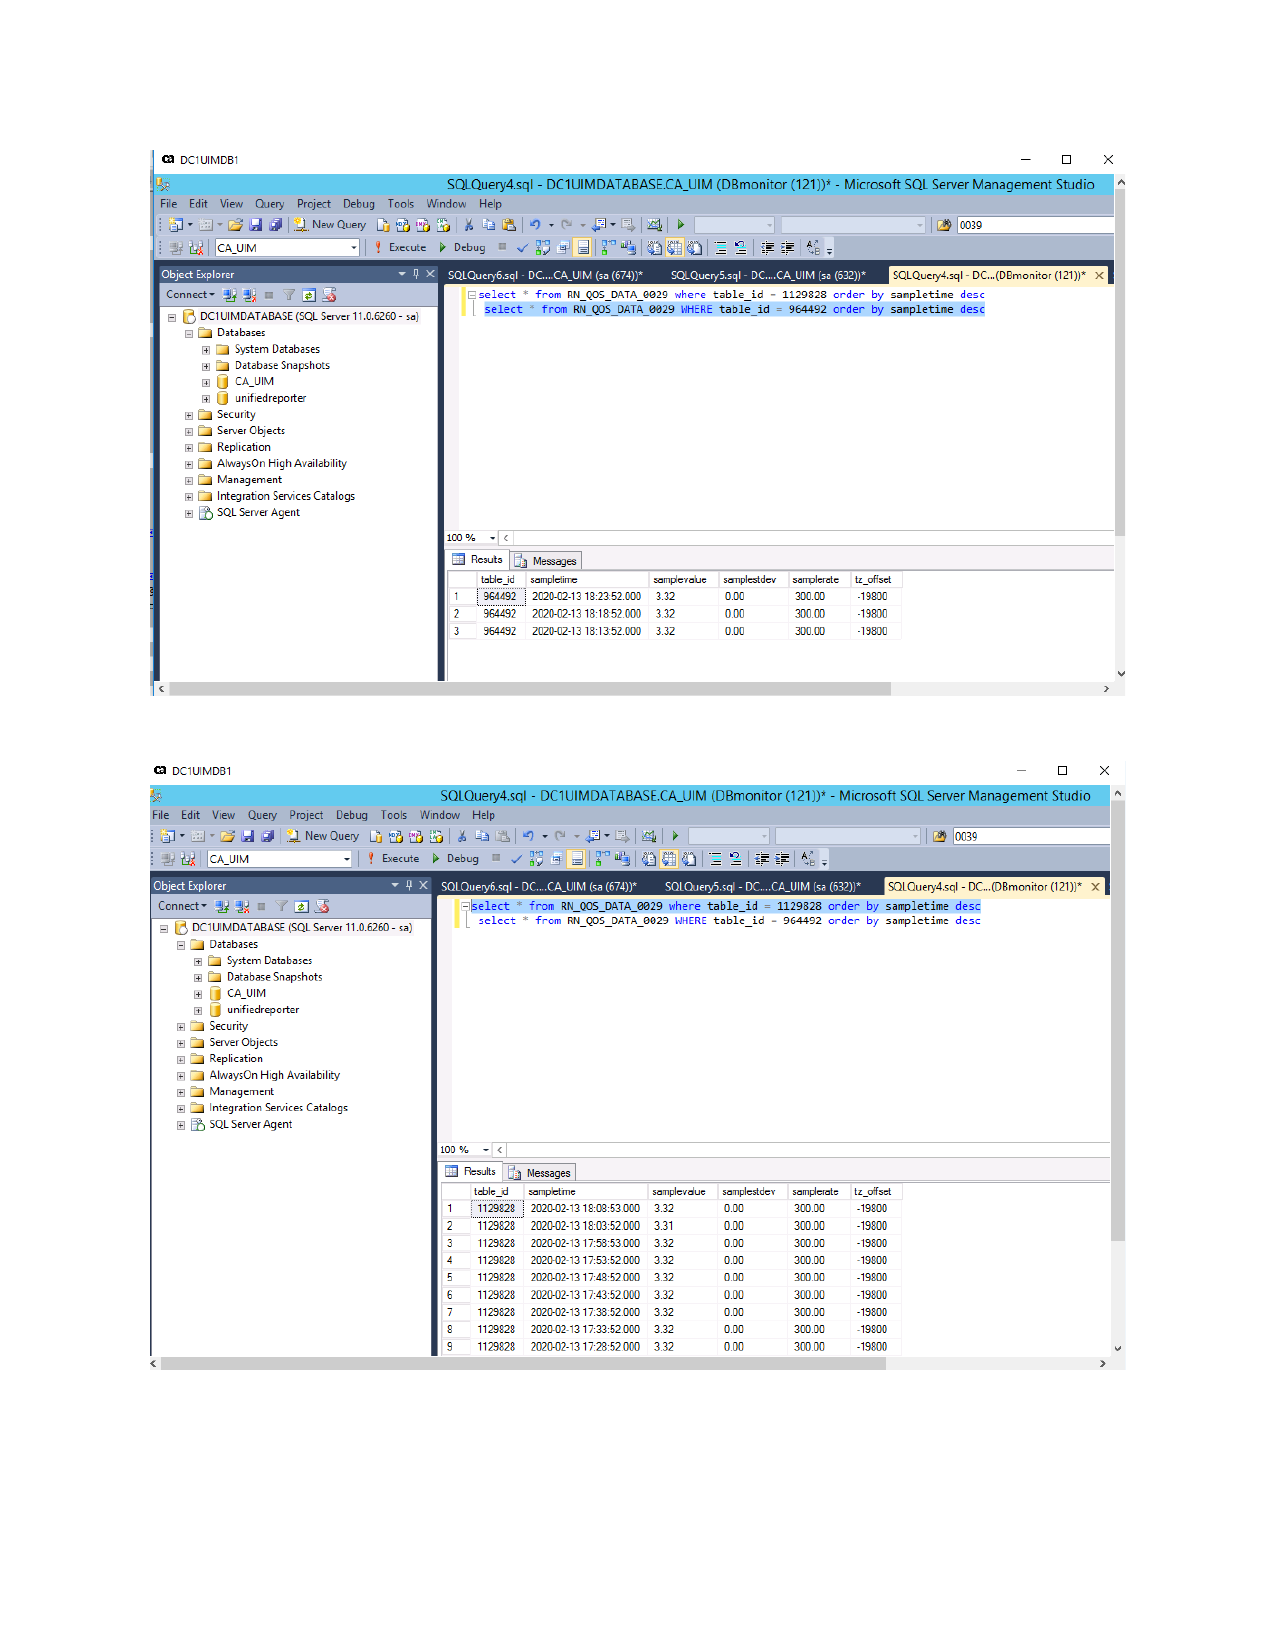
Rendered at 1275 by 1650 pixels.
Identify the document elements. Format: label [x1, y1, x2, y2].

picture [150, 761, 1125, 1370]
picture [150, 150, 1125, 696]
